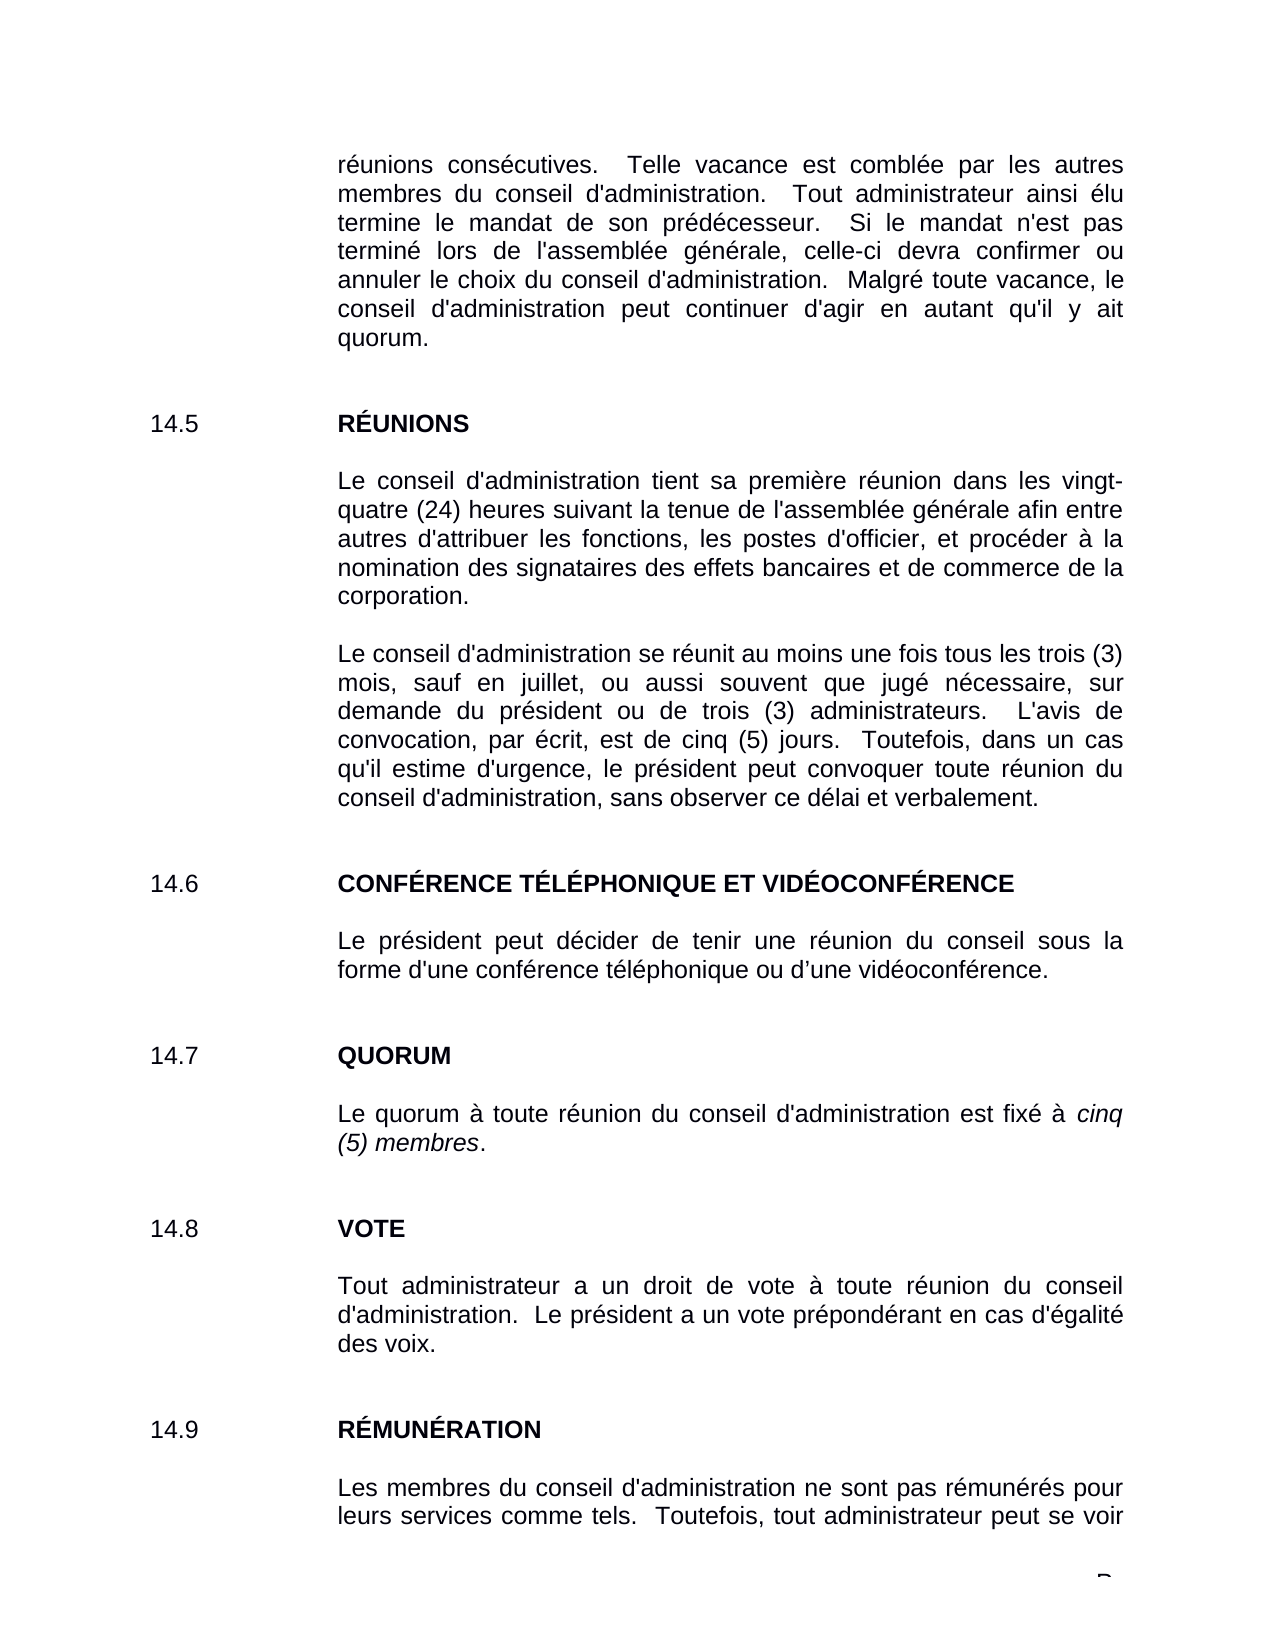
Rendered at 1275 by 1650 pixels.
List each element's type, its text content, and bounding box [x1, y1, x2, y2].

text Le président peut décider de tenir une réunion du conseil sous la forme d'une conférence téléphonique ou d’une vidéoconférence. [150, 926, 1125, 984]
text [150, 150, 1125, 351]
text Le conseil d'administration tient sa première réunion dans les vingt-quatre (24) heures suivant la tenue de l'assemblée générale afin entre autres d'attribuer les fonctions, les postes d'officier, et procéder à la nomination des signataires des effets bancaires et de commerce de la corporation. [150, 466, 1125, 610]
text 14.9 RÉMUNÉRATION [150, 1415, 1125, 1444]
text Tout administrateur a un droit de vote à toute réunion du conseil d'administration. Le président a un vote prépondérant en cas d'égalité des voix. [150, 1271, 1125, 1357]
text 14.8 VOTE [150, 1214, 1125, 1242]
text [150, 1472, 1125, 1530]
text 14.5 RÉUNIONS [150, 409, 1125, 437]
text Le conseil d'administration se réunit au moins une fois tous les trois (3) mois, sauf en juillet, ou aussi souvent que jugé nécessaire, sur demande du président ou de trois (3) administrateurs. L'avis de convocation, par écrit, est de cinq (5) jours. Toutefois, dans un cas qu'il estime d'urgence, le président peut convoquer toute réunion du conseil d'administration, sans observer ce délai et verbalement. [150, 639, 1125, 811]
text 14.6 CONFÉRENCE TÉLÉPHONIQUE ET VIDÉOCONFÉRENCE [150, 869, 1125, 897]
text Le quorum à toute réunion du conseil d'administration est fixé à cinq (5) membres. [150, 1099, 1125, 1156]
text 14.7 QUORUM [150, 1041, 1125, 1070]
